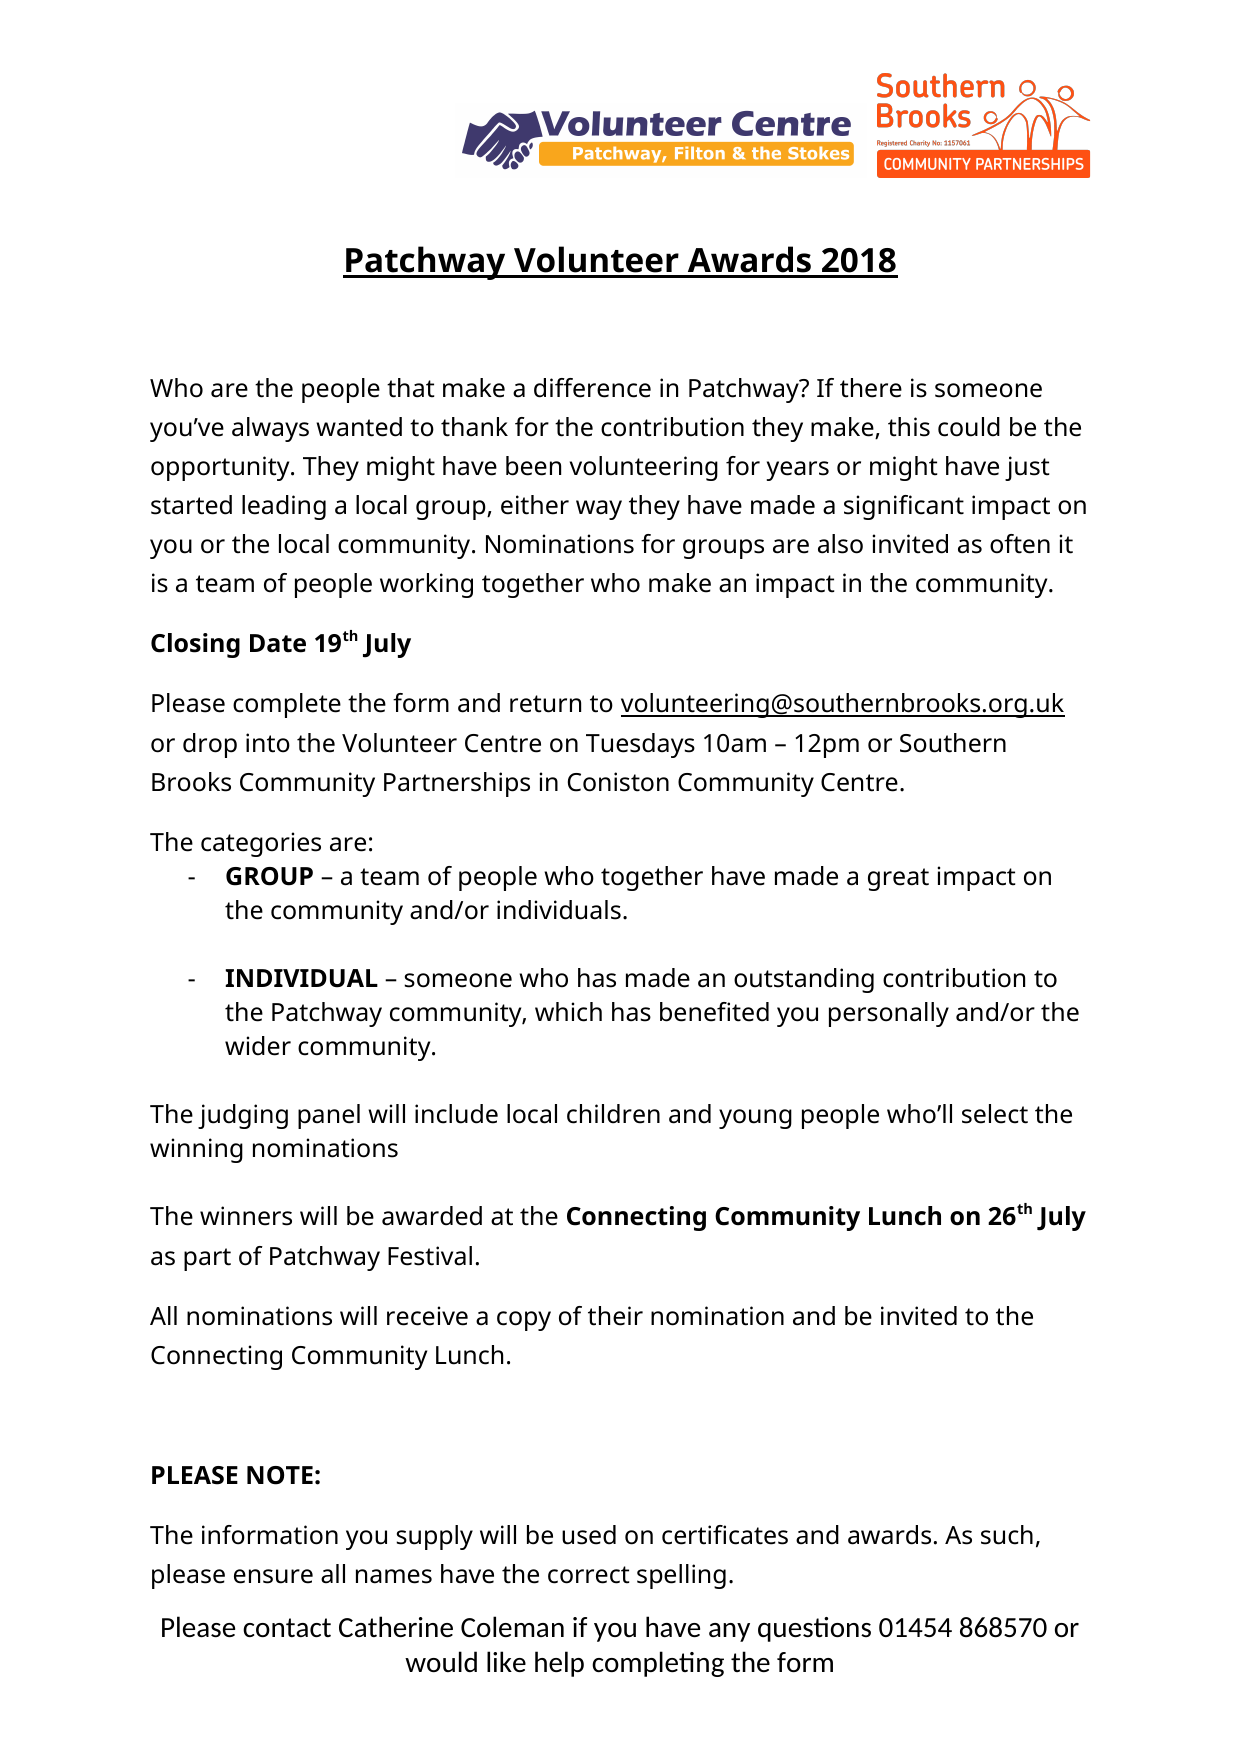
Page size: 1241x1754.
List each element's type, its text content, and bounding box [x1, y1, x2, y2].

picture [877, 73, 1091, 178]
text Who are the people that make a difference in Patchway? If there is someone you’ve always wanted to thank for the contribution they make, this could be the opportunity. They might have been volunteering for years or might have just started leading a local group, either way they have made a significant impact on you or the local community. Nominations for groups are also invited as often it is a team of people working together who make an impact in the community. [150, 370, 1090, 600]
picture [454, 103, 867, 178]
list GROUP – a team of people who together have made a great impact on the community and/or individuals. [187, 858, 1090, 927]
text The judging panel will include local children and young people who’ll select the winning nominations [150, 1097, 1090, 1165]
text All nominations will receive a copy of their nomination and be invited to the Connecting Community Lunch. [150, 1298, 1090, 1371]
text Patchway Volunteer Awards 2018 [150, 237, 1090, 283]
text The information you supply will be used on certificates and awards. As such, please ensure all names have the correct spelling. [150, 1517, 1090, 1591]
text PLEASE NOTE: [150, 1457, 1090, 1491]
list INDIVIDUAL – someone who has made an outstanding contribution to the Patchway community, which has benefited you personally and/or the wider community. [187, 961, 1090, 1063]
text The winners will be awarded at the Connecting Community Lunch on 26th July as part of Patchway Festival. [150, 1199, 1090, 1272]
text Please complete the form and return to volunteering@southernbrooks.org.uk or drop into the Volunteer Centre on Tuesdays 10am – 12pm or Southern Brooks Community Partnerships in Coniston Community Centre. [150, 686, 1090, 798]
text Closing Date 19th July [150, 626, 1090, 660]
text The categories are: [150, 824, 1090, 858]
